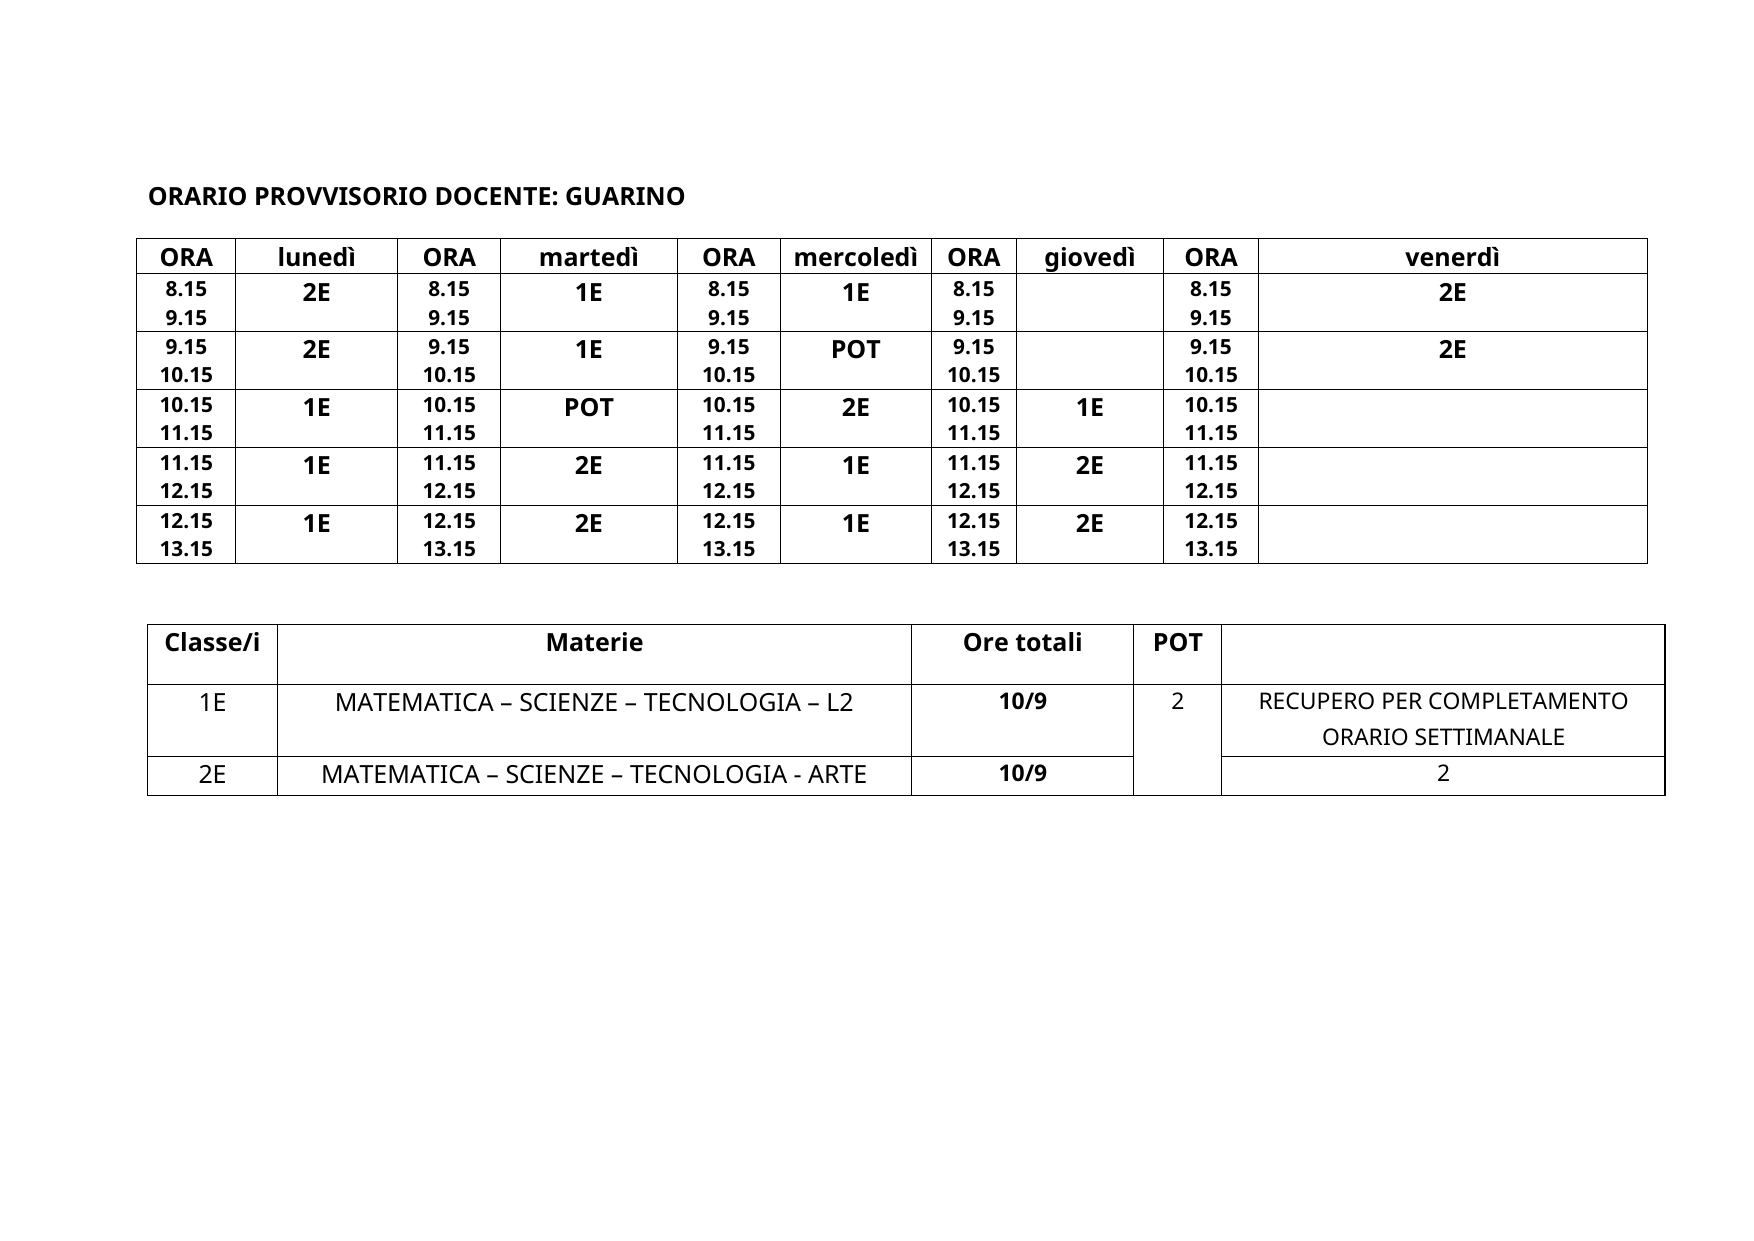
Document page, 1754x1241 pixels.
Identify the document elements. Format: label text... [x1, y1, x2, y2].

table_cell 8.15 9.15 [678, 274, 780, 331]
table_cell 1E [781, 274, 931, 331]
table_header lunedì [236, 239, 397, 273]
table_cell 11.15 12.15 [932, 448, 1016, 505]
table_cell 1E [236, 506, 397, 563]
table_cell RECUPERO PER COMPLETAMENTO ORARIO SETTIMANALE [1222, 685, 1664, 756]
table_cell 1E [1017, 390, 1163, 447]
table_cell POT [501, 390, 677, 447]
table_cell 9.15 10.15 [678, 332, 780, 389]
table_cell 2E [1259, 332, 1647, 389]
table_cell [1017, 274, 1163, 331]
table_header POT [1134, 625, 1221, 684]
table_cell 10.15 11.15 [137, 390, 235, 447]
table_cell MATEMATICA – SCIENZE – TECNOLOGIA – L2 [278, 685, 911, 756]
table_cell 10/9 [912, 685, 1133, 756]
table_cell [1259, 390, 1647, 447]
table_cell 12.15 13.15 [137, 506, 235, 563]
table_header Ore totali [912, 625, 1133, 684]
table_cell [1259, 448, 1647, 505]
table_cell 8.15 9.15 [137, 274, 235, 331]
table_cell 2E [1017, 448, 1163, 505]
table_cell 11.15 12.15 [137, 448, 235, 505]
table_cell 12.15 13.15 [1164, 506, 1258, 563]
table_header ORA [137, 239, 235, 273]
table_cell 9.15 10.15 [137, 332, 235, 389]
table_header martedì [501, 239, 677, 273]
table_cell 2E [501, 448, 677, 505]
table_header ORA [932, 239, 1016, 273]
table_cell 2 [1222, 757, 1664, 795]
table_cell 2E [781, 390, 931, 447]
table_header venerdì [1259, 239, 1647, 273]
table_cell 8.15 9.15 [932, 274, 1016, 331]
table_cell 8.15 9.15 [1164, 274, 1258, 331]
table_cell 2E [1017, 506, 1163, 563]
table_cell 10/9 [912, 757, 1133, 795]
table_header ORA [398, 239, 500, 273]
table_header [1222, 625, 1664, 684]
table_cell 10.15 11.15 [932, 390, 1016, 447]
table_cell 1E [501, 332, 677, 389]
table_cell 8.15 9.15 [398, 274, 500, 331]
table_header Classe/i [148, 625, 277, 684]
table_cell 12.15 13.15 [398, 506, 500, 563]
table_cell 1E [236, 390, 397, 447]
table_cell 2E [236, 332, 397, 389]
table_cell [1259, 506, 1647, 563]
table_cell 2E [501, 506, 677, 563]
table_cell 2E [148, 757, 277, 795]
table_cell 12.15 13.15 [678, 506, 780, 563]
table_cell 1E [781, 448, 931, 505]
table_cell 10.15 11.15 [1164, 390, 1258, 447]
table_cell 9.15 10.15 [398, 332, 500, 389]
table_cell 1E [501, 274, 677, 331]
table_cell 1E [236, 448, 397, 505]
table_cell 2E [1259, 274, 1647, 331]
table_cell 12.15 13.15 [932, 506, 1016, 563]
table_cell 2E [236, 274, 397, 331]
table_cell POT [781, 332, 931, 389]
table_cell 9.15 10.15 [1164, 332, 1258, 389]
table_cell 10.15 11.15 [398, 390, 500, 447]
table_header giovedì [1017, 239, 1163, 273]
table_cell 1E [781, 506, 931, 563]
table_cell 1E [148, 685, 277, 756]
table_cell 11.15 12.15 [1164, 448, 1258, 505]
table_header ORA [1164, 239, 1258, 273]
table_cell 2 [1134, 685, 1221, 795]
table_cell MATEMATICA – SCIENZE – TECNOLOGIA - ARTE [278, 757, 911, 795]
table_header mercoledì [781, 239, 931, 273]
table_header ORA [678, 239, 780, 273]
text ORARIO PROVVISORIO DOCENTE: GUARINO [148, 178, 1636, 212]
table_header Materie [278, 625, 911, 684]
table_cell 11.15 12.15 [398, 448, 500, 505]
table_cell 10.15 11.15 [678, 390, 780, 447]
table_cell 9.15 10.15 [932, 332, 1016, 389]
table_cell 11.15 12.15 [678, 448, 780, 505]
table_cell [1017, 332, 1163, 389]
